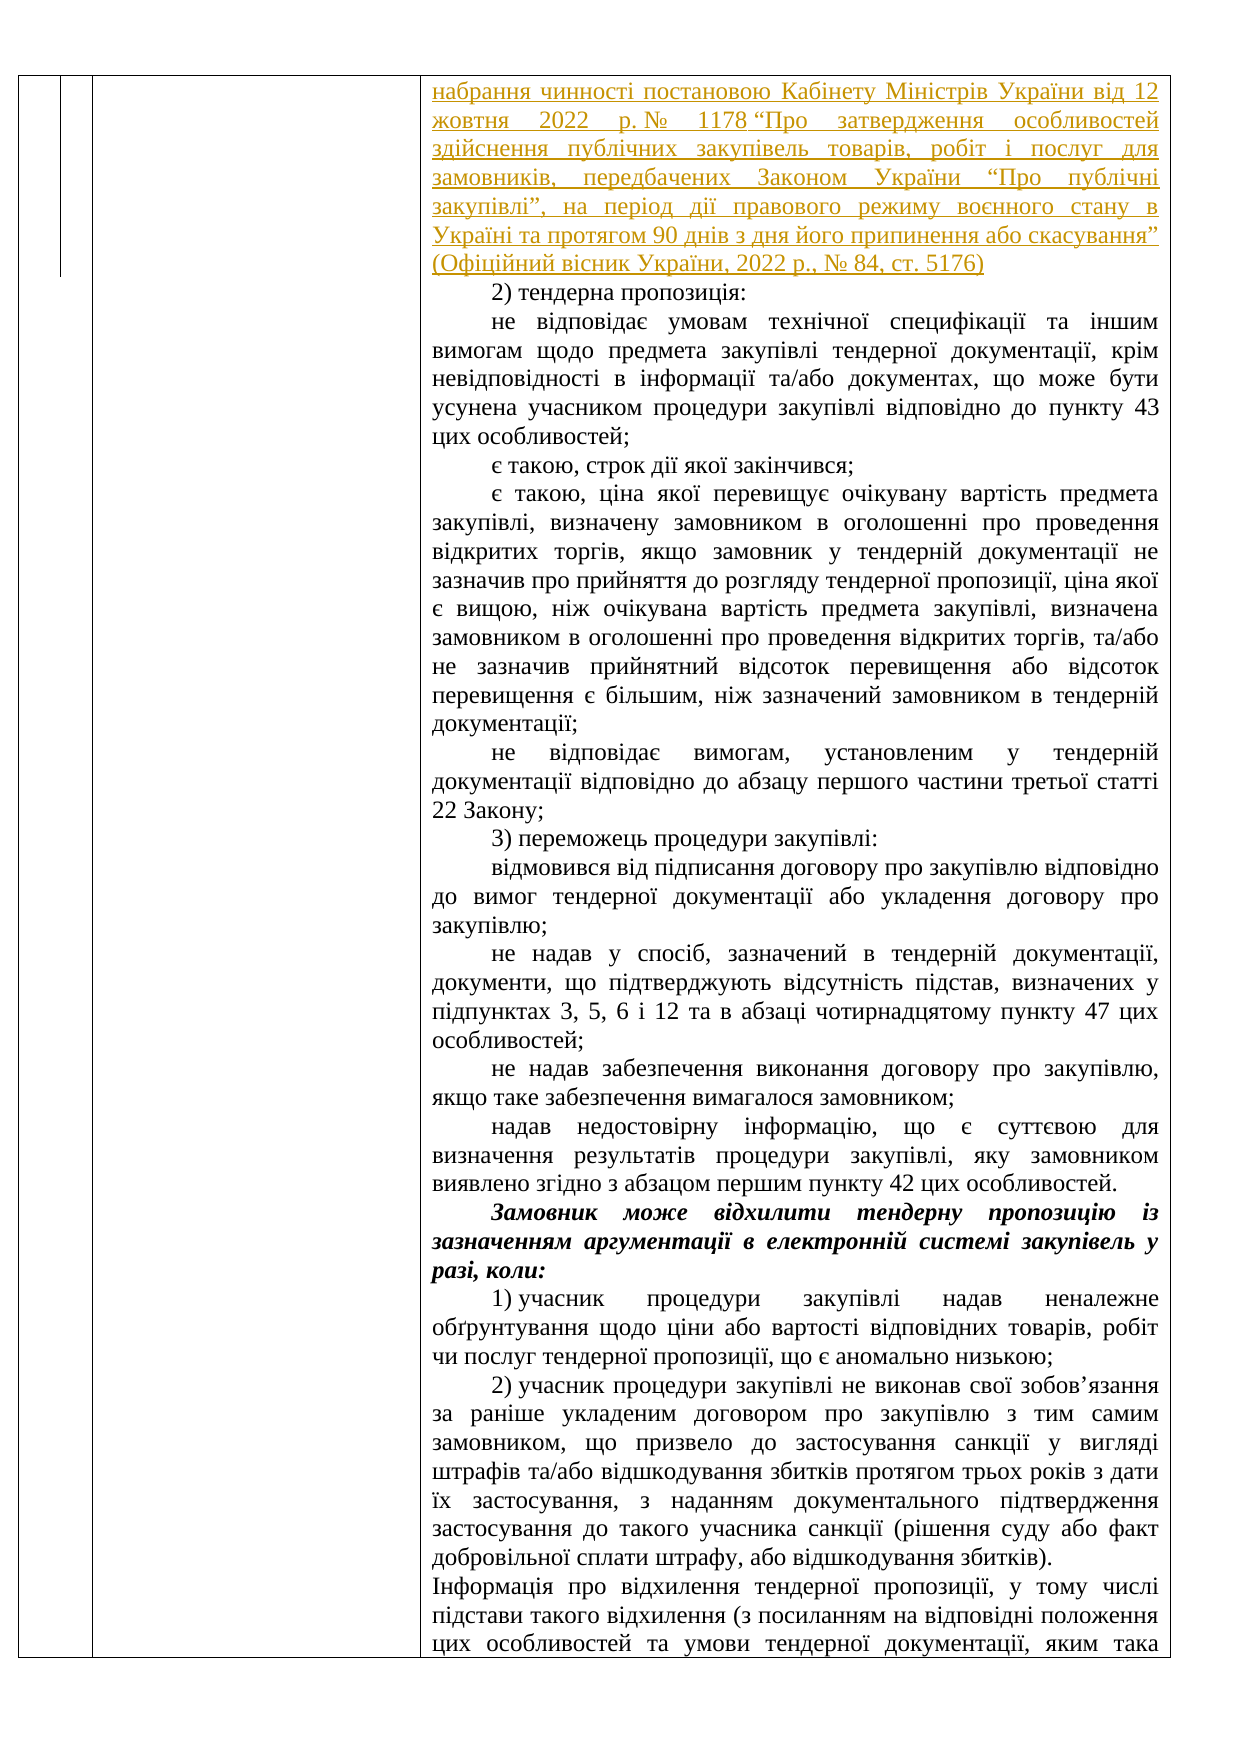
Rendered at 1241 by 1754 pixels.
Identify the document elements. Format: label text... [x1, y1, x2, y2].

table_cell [421, 76, 1170, 1657]
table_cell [93, 76, 420, 1657]
table_cell 3. [19, 76, 92, 1657]
